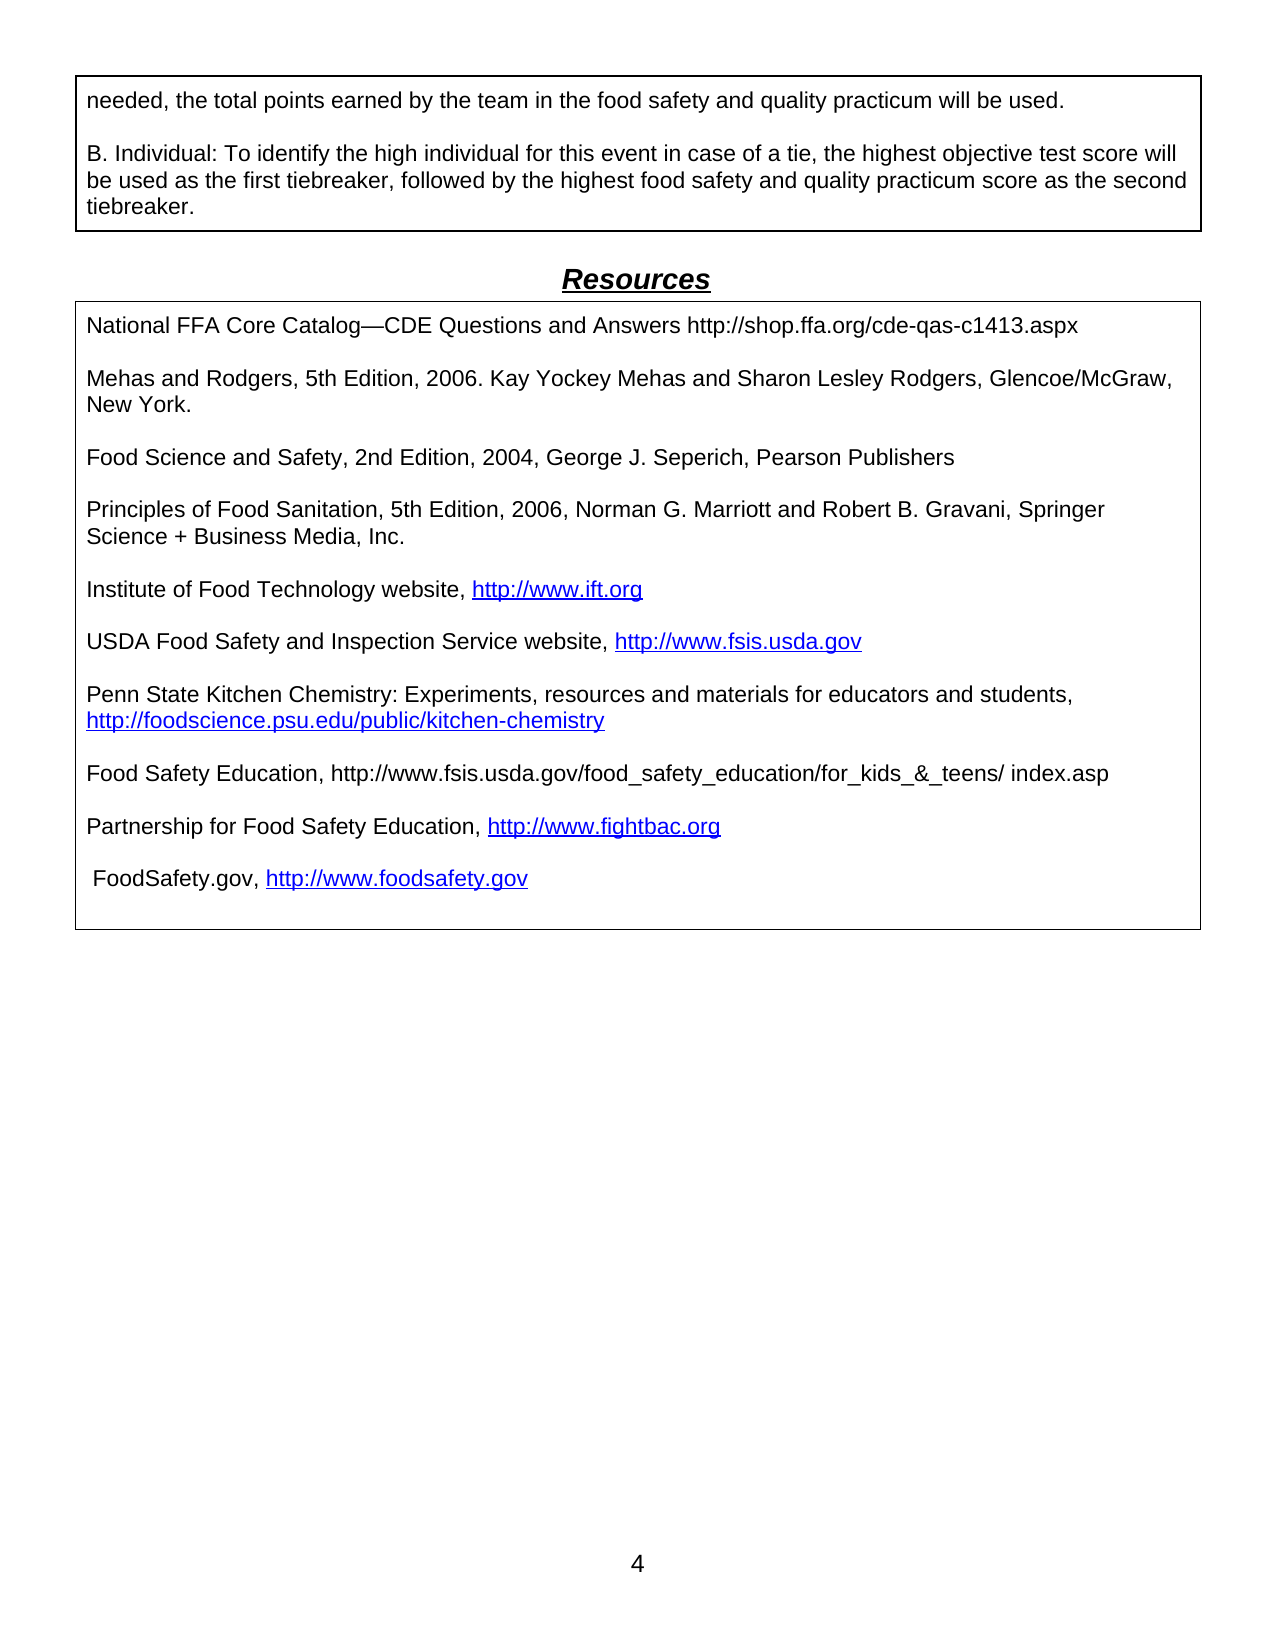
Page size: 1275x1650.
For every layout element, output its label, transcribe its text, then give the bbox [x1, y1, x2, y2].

table_header National FFA Core Catalog—CDE Questions and Answers http://shop.ffa.org/cde-qas-c1413.aspx Mehas and Rodgers, 5th Edition, 2006. Kay Yockey Mehas and Sharon Lesley Rodgers, Glencoe/McGraw, New York. Food Science and Safety, 2nd Edition, 2004, George J. Seperich, Pearson Publishers Principles of Food Sanitation, 5th Edition, 2006, Norman G. Marriott and Robert B. Gravani, Springer Science + Business Media, Inc. Institute of Food Technology website, http://www.ift.org USDA Food Safety and Inspection Service website, http://www.fsis.usda.gov Penn State Kitchen Chemistry: Experiments, resources and materials for educators and students, http://foodscience.psu.edu/public/kitchen-chemistry Food Safety Education, http://www.fsis.usda.gov/food_safety_education/for_kids_&_teens/ index.asp Partnership for Food Safety Education, http://www.fightbac.org FoodSafety.gov, http://www.foodsafety.gov [76, 302, 1200, 928]
text Resources [75, 262, 1200, 296]
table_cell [77, 77, 1200, 230]
